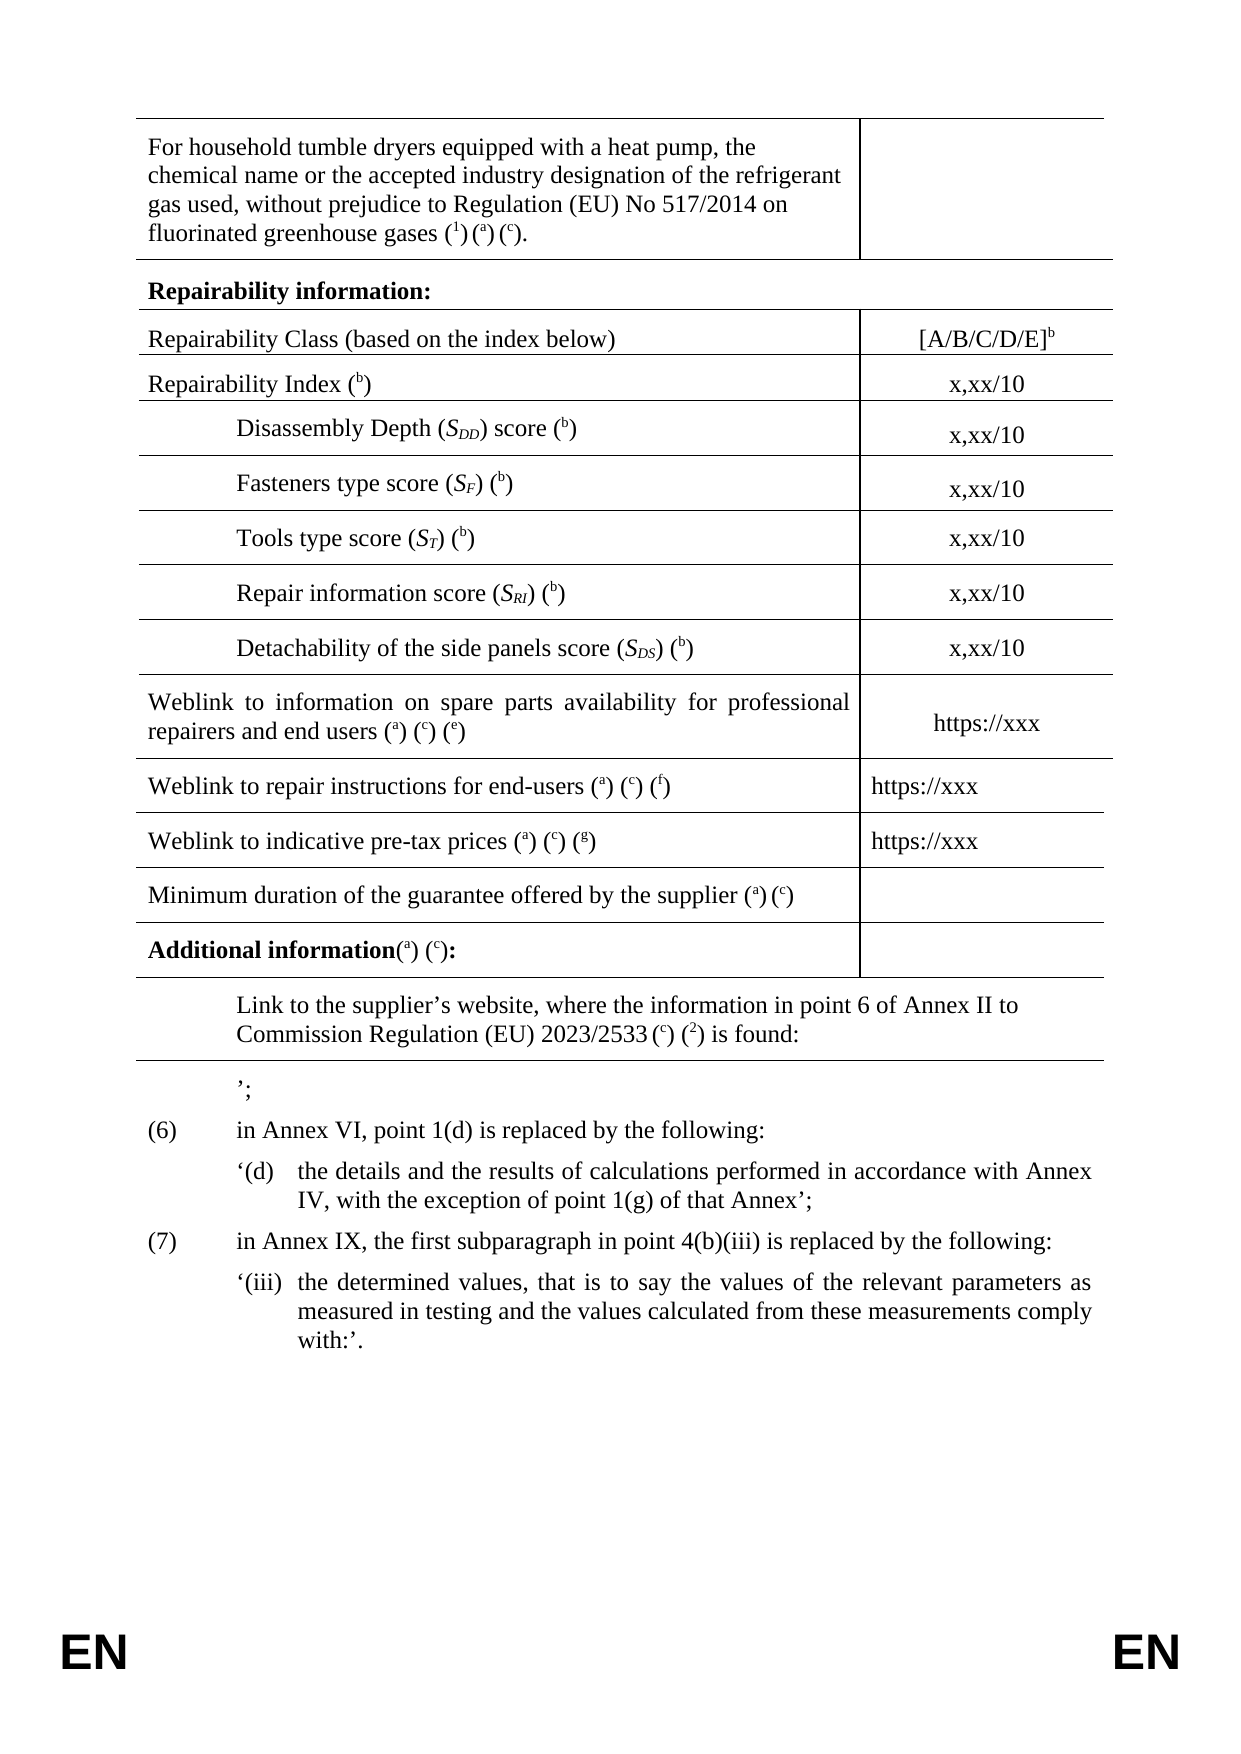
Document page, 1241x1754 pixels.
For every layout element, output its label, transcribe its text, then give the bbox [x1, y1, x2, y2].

table_cell Weblink to repair instructions for end-users (a) (c) (f) [136, 759, 859, 812]
text in Annex IX, the first subparagraph in point 4(b)(iii) is replaced by the following: [148, 1226, 1093, 1255]
table_cell [861, 868, 1104, 922]
text ‘(d) the details and the results of calculations performed in accordance with Annex IV, with the exception of point 1(g) of that Annex’; [236, 1156, 1093, 1214]
table_cell x,xx/10 [861, 401, 1113, 455]
table_cell Disassembly Depth (SDD) score (b) [139, 401, 859, 455]
table_cell https://xxx [861, 675, 1113, 757]
table_cell [861, 119, 1104, 259]
table_cell x,xx/10 [861, 565, 1113, 619]
table_cell x,xx/10 [861, 511, 1113, 564]
text ‘(iii) the determined values, that is to say the values of the relevant parameters as measured in testing and the values calculated from these measurements comply with:’. [236, 1267, 1093, 1354]
text in Annex VI, point 1(d) is replaced by the following: [148, 1115, 1093, 1144]
text ’; [236, 1074, 1093, 1102]
table_cell x,xx/10 [861, 620, 1113, 674]
table_cell Link to the supplier’s website, where the information in point 6 of Annex II to Commission Regulation (EU) 2023/2533 (c) (2) is found: [136, 978, 1104, 1060]
table_cell x,xx/10 [861, 456, 1113, 509]
table_cell [861, 923, 1104, 977]
table_cell Weblink to indicative pre-tax prices (a) (c) (g) [136, 813, 859, 867]
table_cell Repair information score (SRI) (b) [139, 565, 859, 619]
table_cell Additional information(a) (c): [136, 923, 859, 977]
table_cell Repairability Index (b) [139, 355, 859, 400]
table_cell For household tumble dryers equipped with a heat pump, the chemical name or the accepted industry designation of the refrigerant gas used, without prejudice to Regulation (EU) No 517/2014 on fluorinated greenhouse gases (1) (a) (c). [136, 119, 859, 259]
table_cell Repairability information: [139, 260, 1113, 308]
table_cell Weblink to information on spare parts availability for professional repairers and end users (a) (c) (e) [139, 675, 859, 757]
table_cell Detachability of the side panels score (SDS) (b) [139, 620, 859, 674]
table_cell https://xxx [861, 813, 1104, 867]
table_cell Repairability Class (based on the index below) [139, 310, 859, 354]
table_cell [A/B/C/D/E]b [861, 310, 1113, 354]
table_cell Fasteners type score (SF) (b) [139, 456, 859, 509]
table_cell x,xx/10 [861, 355, 1113, 400]
table_cell Minimum duration of the guarantee offered by the supplier (a) (c) [136, 868, 859, 922]
table_cell Tools type score (ST) (b) [139, 511, 859, 564]
table_cell https://xxx [861, 759, 1104, 812]
